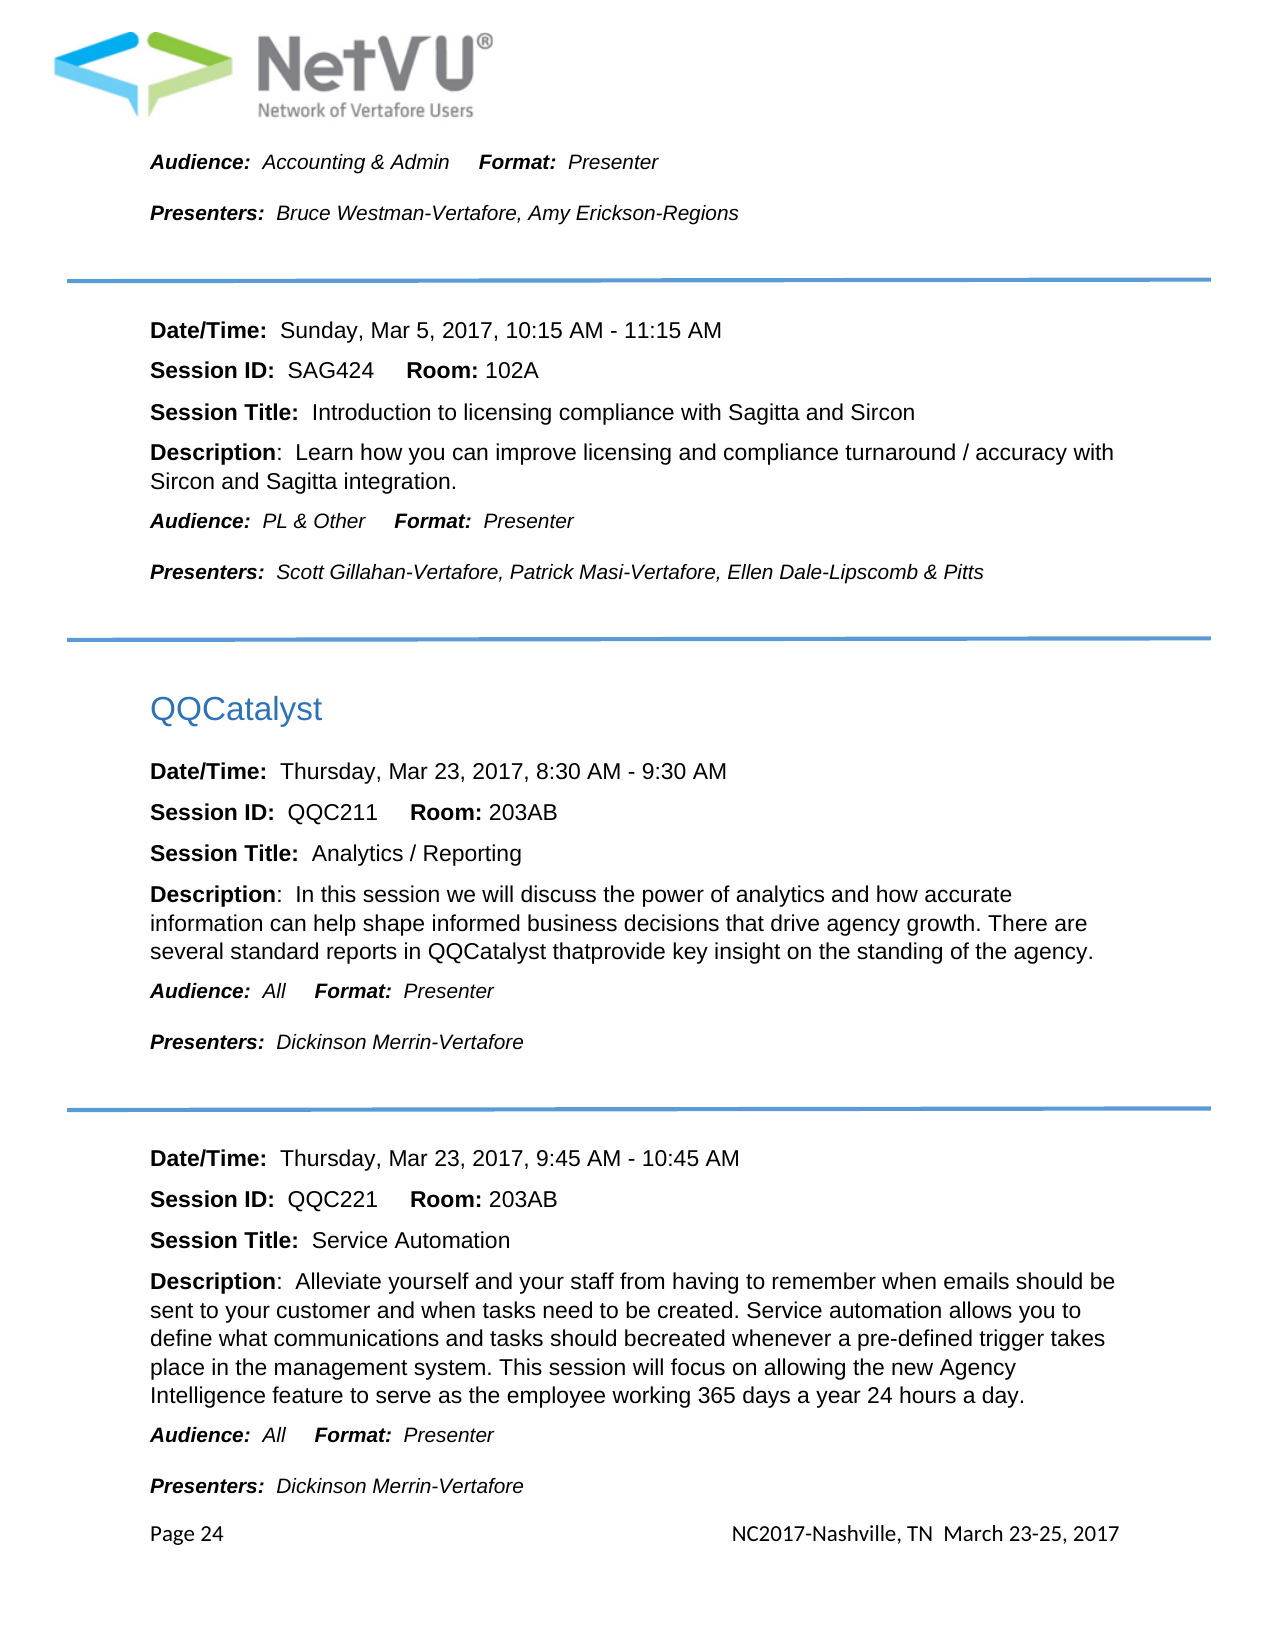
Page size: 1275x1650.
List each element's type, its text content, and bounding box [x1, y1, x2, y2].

text Audience: All Format: Presenter [150, 979, 1125, 1003]
text Session ID: QQC211 Room: 203AB [150, 799, 1125, 826]
text Audience: Accounting & Admin Format: Presenter [150, 150, 1125, 174]
text Date/Time: Thursday, Mar 23, 2017, 9:45 AM - 10:45 AM [150, 1111, 1125, 1172]
text Session Title: Introduction to licensing compliance with Sagitta and Sircon [150, 398, 1125, 425]
text Presenters: Dickinson Merrin-Vertafore [150, 1030, 1125, 1054]
text Session Title: Analytics / Reporting [150, 840, 1125, 866]
text Date/Time: Thursday, Mar 23, 2017, 8:30 AM - 9:30 AM [150, 758, 1125, 784]
text Description: Alleviate yourself and your staff from having to remember when emails should be sent to your customer and when tasks need to be created. Service automation allows you to define what communications and tasks should becreated whenever a pre-defined trigger takes place in the management system. This session will focus on allowing the new Agency Intelligence feature to serve as the employee working 365 days a year 24 hours a day. [150, 1268, 1125, 1408]
text Audience: All Format: Presenter [150, 1423, 1125, 1447]
text Presenters: Bruce Westman-Vertafore, Amy Erickson-Regions [150, 201, 1125, 225]
text Date/Time: Sunday, Mar 5, 2017, 10:15 AM - 11:15 AM [150, 282, 1125, 343]
text Session Title: Service Automation [150, 1227, 1125, 1254]
text Session ID: QQC221 Room: 203AB [150, 1186, 1125, 1213]
text Presenters: Dickinson Merrin-Vertafore [150, 1474, 1125, 1498]
subtitle QQCatalyst [150, 643, 1125, 727]
text Description: In this session we will discuss the power of analytics and how accurate information can help shape informed business decisions that drive agency growth. There are several standard reports in QQCatalyst thatprovide key insight on the standing of the agency. [150, 881, 1125, 964]
text Description: Learn how you can improve licensing and compliance turnaround / accuracy with Sircon and Sagitta integration. [150, 439, 1125, 494]
text Presenters: Scott Gillahan-Vertafore, Patrick Masi-Vertafore, Ellen Dale-Lipscomb & Pitts [150, 559, 1125, 583]
text Session ID: SAG424 Room: 102A [150, 357, 1125, 384]
text Audience: PL & Other Format: Presenter [150, 509, 1125, 533]
picture [53, 32, 493, 122]
